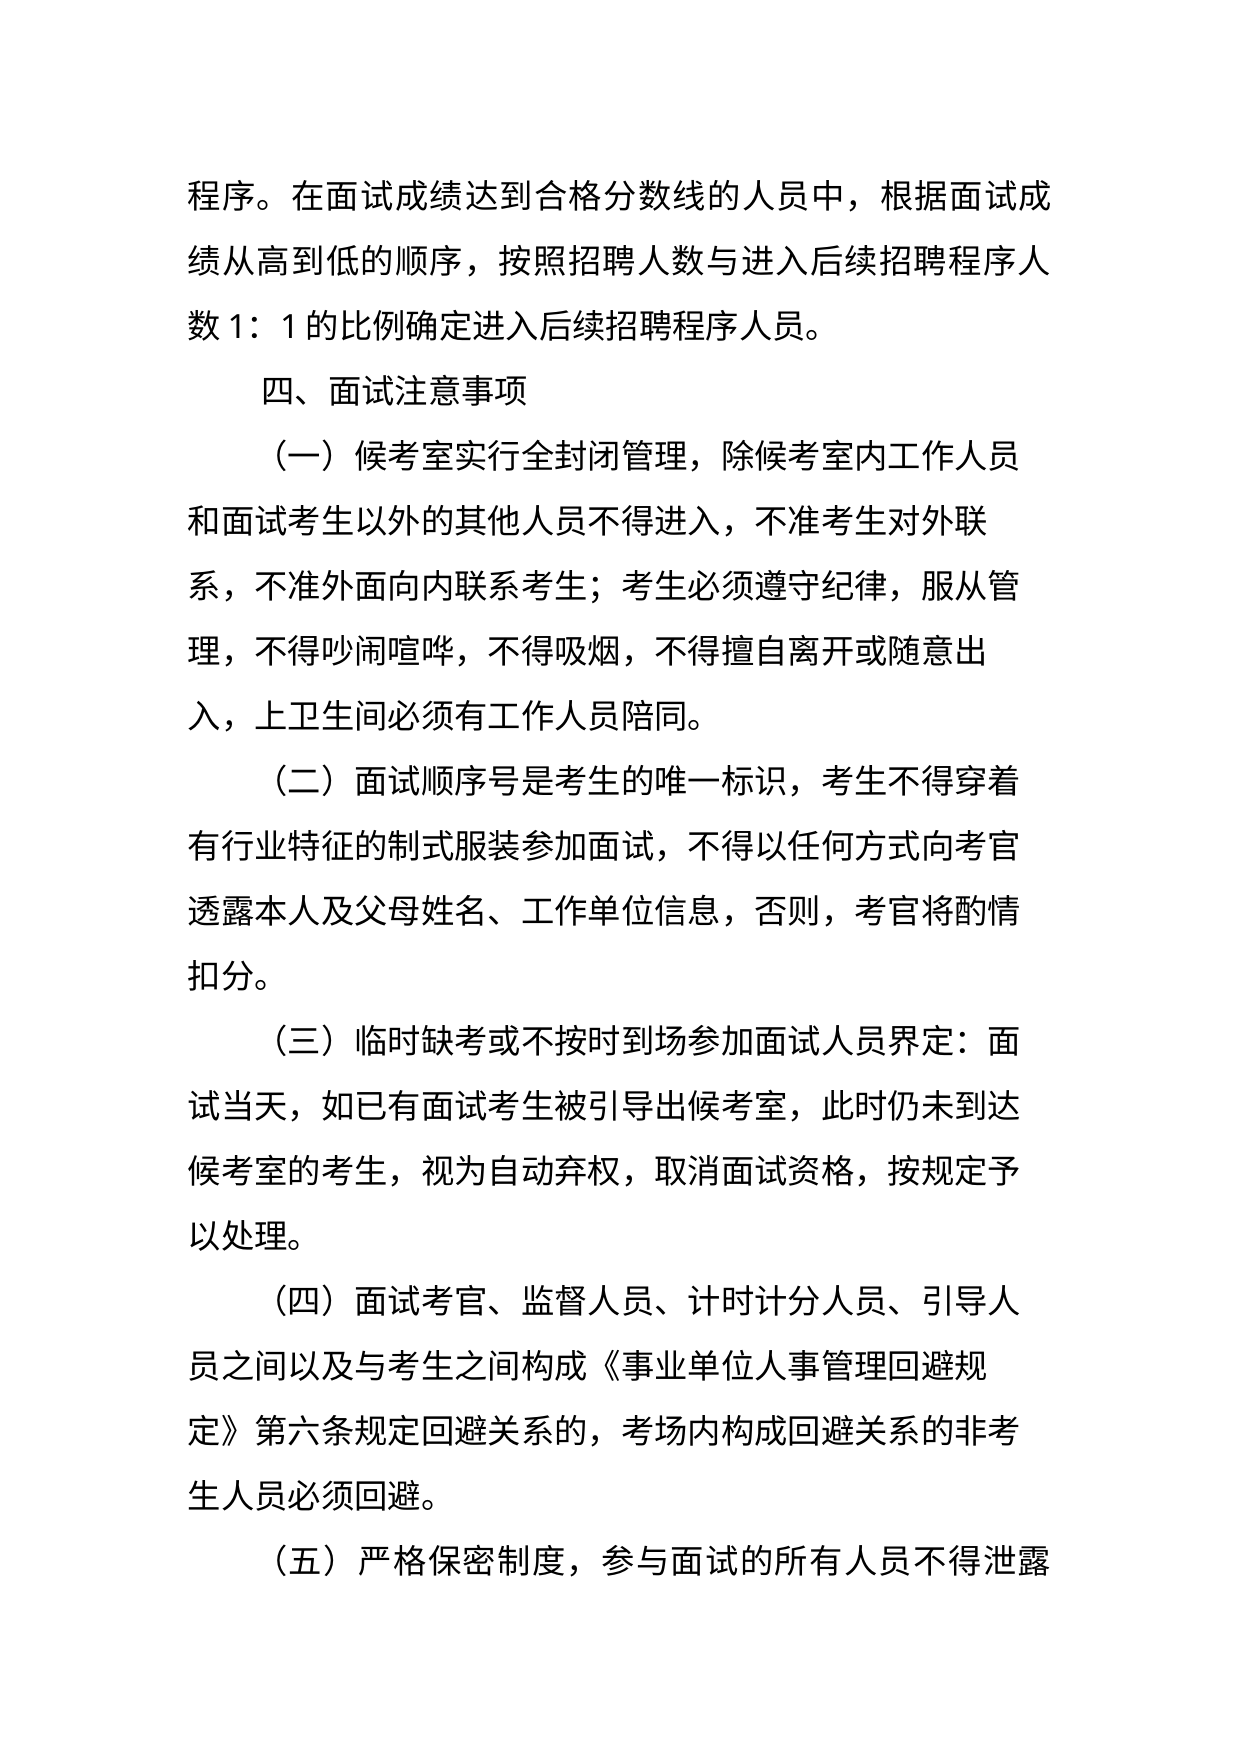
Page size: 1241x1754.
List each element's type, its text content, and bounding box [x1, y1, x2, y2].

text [187, 162, 1053, 357]
text （二）面试顺序号是考生的唯一标识，考生不得穿着有行业特征的制式服装参加面试，不得以任何方式向考官透露本人及父母姓名、工作单位信息，否则，考官将酌情扣分。 [187, 747, 1053, 1007]
text （三）临时缺考或不按时到场参加面试人员界定：面试当天，如已有面试考生被引导出候考室，此时仍未到达候考室的考生，视为自动弃权，取消面试资格，按规定予以处理。 [187, 1007, 1053, 1267]
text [187, 1527, 1053, 1592]
text （一）候考室实行全封闭管理，除候考室内工作人员和面试考生以外的其他人员不得进入，不准考生对外联系，不准外面向内联系考生；考生必须遵守纪律，服从管理，不得吵闹喧哗，不得吸烟，不得擅自离开或随意出入，上卫生间必须有工作人员陪同。 [187, 422, 1053, 747]
text （四）面试考官、监督人员、计时计分人员、引导人员之间以及与考生之间构成《事业单位人事管理回避规定》第六条规定回避关系的，考场内构成回避关系的非考生人员必须回避。 [187, 1267, 1053, 1527]
text 四、面试注意事项 [187, 357, 1053, 422]
